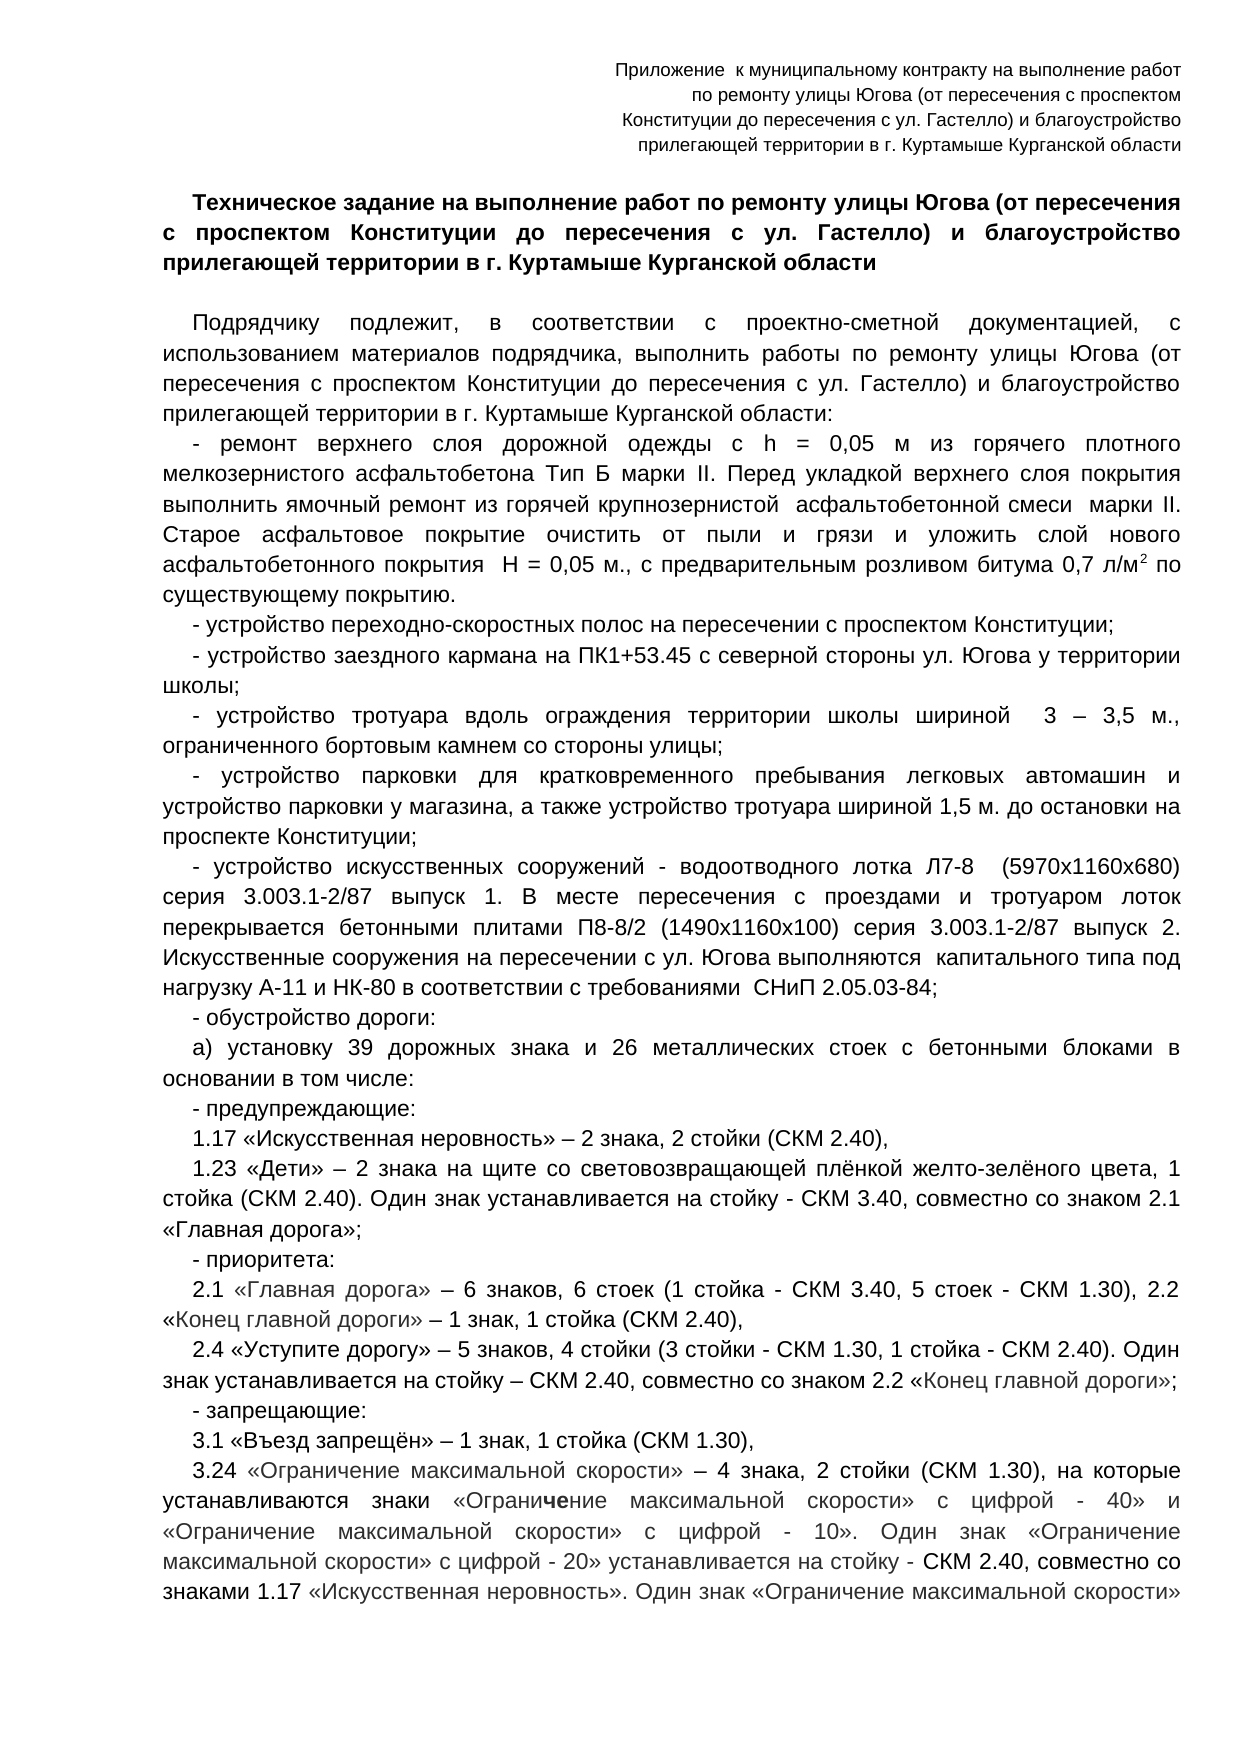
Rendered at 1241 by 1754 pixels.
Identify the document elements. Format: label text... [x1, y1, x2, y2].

text - устройство тротуара вдоль ограждения территории школы шириной 3 – ., ограниченного бортовым камнем со стороны улицы; [162, 702, 1181, 758]
text - устройство парковки для кратковременного пребывания легковых автомашин и устройство парковки у магазина, а также устройство тротуара шириной до остановки на проспекте Конституции; [162, 762, 1181, 849]
text 2.1 «Главная дорога» – 6 знаков, 6 стоек (1 стойка - СКМ 3.40, 5 стоек - СКМ 1.30), 2.2 «Конец главной дороги» – 1 знак, 1 стойка (СКМ 2.40), [162, 1276, 1181, 1332]
text - обустройство дороги: [162, 1004, 1181, 1030]
text Техническое задание на выполнение работ по ремонту улицы Югова (от пересечения с проспектом Конституции до пересечения с ул. Гастелло) и благоустройство прилегающей территории в г. Куртамыше Курганской области [162, 188, 1181, 275]
text - устройство заездного кармана на ПК1+53.45 с северной стороны ул. Югова у территории школы; [162, 642, 1181, 698]
text Приложение к муниципальному контракту на выполнение работ [457, 59, 1181, 81]
text - запрещающие: [162, 1397, 1181, 1423]
text - приоритета: [162, 1246, 1181, 1272]
text 1.23 «Дети» – 2 знака на щите со световозвращающей плёнкой желто-зелёного цвета, 1 стойка (СКМ 2.40). Один знак устанавливается на стойку - СКМ 3.40, совместно со знаком 2.1 «Главная дорога»; [162, 1155, 1181, 1242]
text Подрядчику подлежит, в соответствии с проектно-сметной документацией, с использованием материалов подрядчика, выполнить работы по ремонту улицы Югова (от пересечения с проспектом Конституции до пересечения с ул. Гастелло) и благоустройство прилегающей территории в г. Куртамыше Курганской области: [162, 309, 1181, 426]
text а) установку 39 дорожных знака и 26 металлических стоек с бетонными блоками в основании в том числе: [162, 1034, 1181, 1091]
text Конституции до пересечения с ул. Гастелло) и благоустройство прилегающей территории в г. Куртамыше Курганской области [457, 109, 1181, 155]
text - устройство искусственных сооружений - водоотводного лотка Л7-8 (5970х1160х680) серия 3.003.1-2/87 выпуск 1. В месте пересечения с проездами и тротуаром лоток перекрывается бетонными плитами П8-8/2 (1490х1160х100) серия 3.003.1-2/87 выпуск 2. Искусственные сооружения на пересечении с ул. Югова выполняются капитального типа под нагрузку А-11 и НК-80 в соответствии с требованиями СНиП 2.05.03-84; [162, 853, 1181, 1000]
text - ремонт верхнего слоя дорожной одежды с h = из горячего плотного мелкозернистого асфальтобетона Тип Б марки II. Перед укладкой верхнего слоя покрытия выполнить ямочный ремонт из горячей крупнозернистой асфальтобетонной смеси марки II. Старое асфальтовое покрытие очистить от пыли и грязи и уложить слой нового асфальтобетонного покрытия Н = с предварительным розливом битума 0,7 л/м2 по существующему покрытию. [162, 430, 1181, 607]
text по ремонту улицы Югова (от пересечения с проспектом [457, 84, 1181, 105]
text 2.4 «Уступите дорогу» – 5 знаков, 4 стойки (3 стойки - СКМ 1.30, 1 стойка - СКМ 2.40). Один знак устанавливается на стойку – СКМ 2.40, совместно со знаком 2.2 «Конец главной дороги»; [162, 1336, 1181, 1393]
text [162, 1457, 1181, 1604]
text 1.17 «Искусственная неровность» – 2 знака, 2 стойки (СКМ 2.40), [162, 1125, 1181, 1151]
text - предупреждающие: [162, 1095, 1181, 1121]
text - устройство переходно-скоростных полос на пересечении с проспектом Конституции; [162, 611, 1181, 638]
text 3.1 «Въезд запрещён» – 1 знак, 1 стойка (СКМ 1.30), [162, 1427, 1181, 1453]
